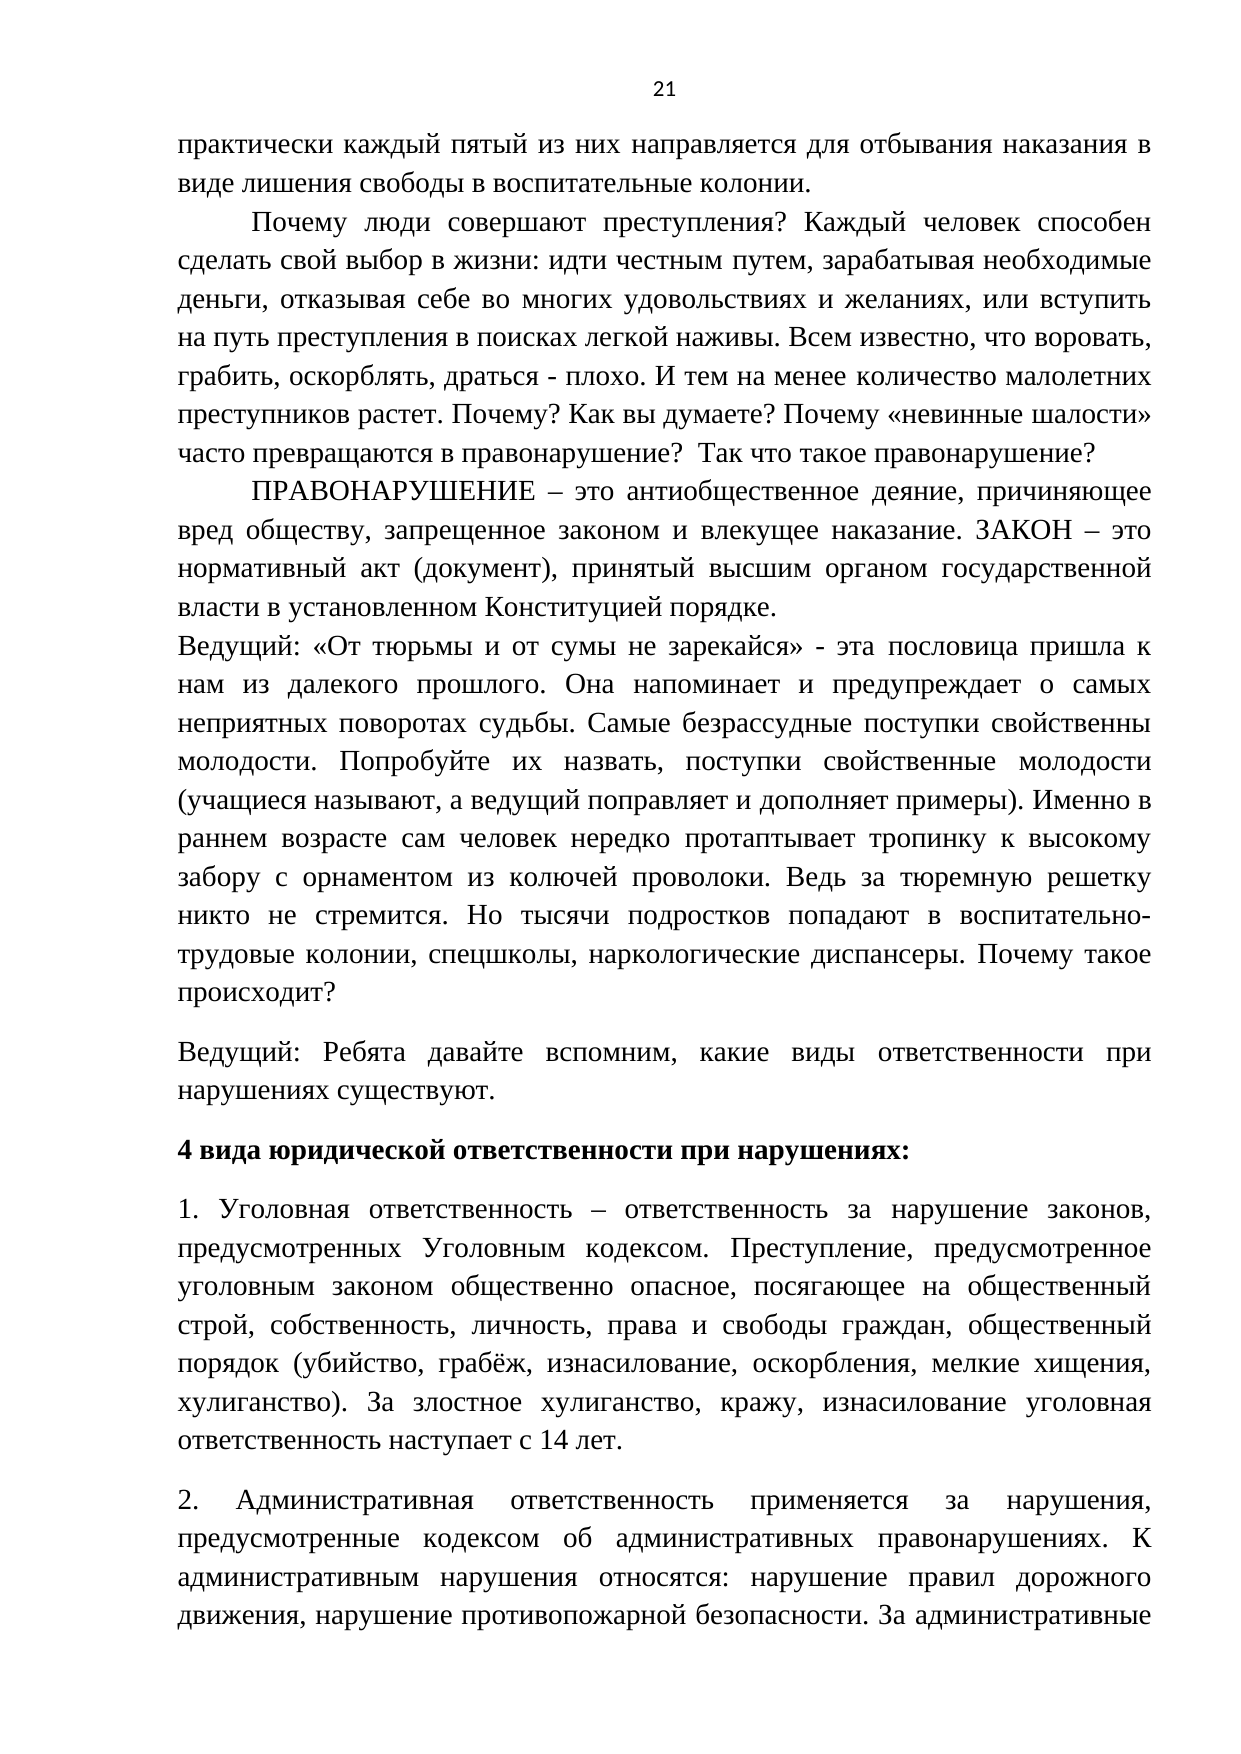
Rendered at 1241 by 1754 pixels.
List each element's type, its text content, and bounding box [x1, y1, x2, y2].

text 4 вида юридической ответственности при нарушениях: [177, 1132, 1152, 1165]
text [177, 1482, 1152, 1631]
text Ведущий: «От тюрьмы и от сумы не зарекайся» - эта пословица пришла к нам из далекого прошлого. Она напоминает и предупреждает о самых неприятных поворотах судьбы. Самые безрассудные поступки свойственны молодости. Попробуйте их назвать, поступки свойственные молодости (учащиеся называют, а ведущий поправляет и дополняет примеры). Именно в раннем возрасте сам человек нередко протаптывает тропинку к высокому забору с орнаментом из колючей проволоки. Ведь за тюремную решетку никто не стремится. Но тысячи подростков попадают в воспитательно-трудовые колонии, спецшколы, наркологические диспансеры. Почему такое происходит? [177, 628, 1152, 1008]
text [177, 127, 1152, 199]
text Почему люди совершают преступления? Каждый человек способен сделать свой выбор в жизни: идти честным путем, зарабатывая необходимые деньги, отказывая себе во многих удовольствиях и желаниях, или вступить на путь преступления в поисках легкой наживы. Всем известно, что воровать, грабить, оскорблять, драться - плохо. И тем на менее количество малолетних преступников растет. Почему? Как вы думаете? Почему «невинные шалости» часто превращаются в правонарушение? Так что такое правонарушение? [177, 204, 1152, 468]
text Ведущий: Ребята давайте вспомним, какие виды ответственности при нарушениях существуют. [177, 1034, 1152, 1106]
text 1. Уголовная ответственность – ответственность за нарушение законов, предусмотренных Уголовным кодексом. Преступление, предусмотренное уголовным законом общественно опасное, посягающее на общественный строй, собственность, личность, права и свободы граждан, общественный порядок (убийство, грабёж, изнасилование, оскорбления, мелкие хищения, хулиганство). За злостное хулиганство, кражу, изнасилование уголовная ответственность наступает с 14 лет. [177, 1191, 1152, 1456]
text ПРАВОНАРУШЕНИЕ – это антиобщественное деяние, причиняющее вред обществу, запрещенное законом и влекущее наказание. ЗАКОН – это нормативный акт (документ), принятый высшим органом государственной власти в установленном Конституцией порядке. [177, 473, 1152, 623]
